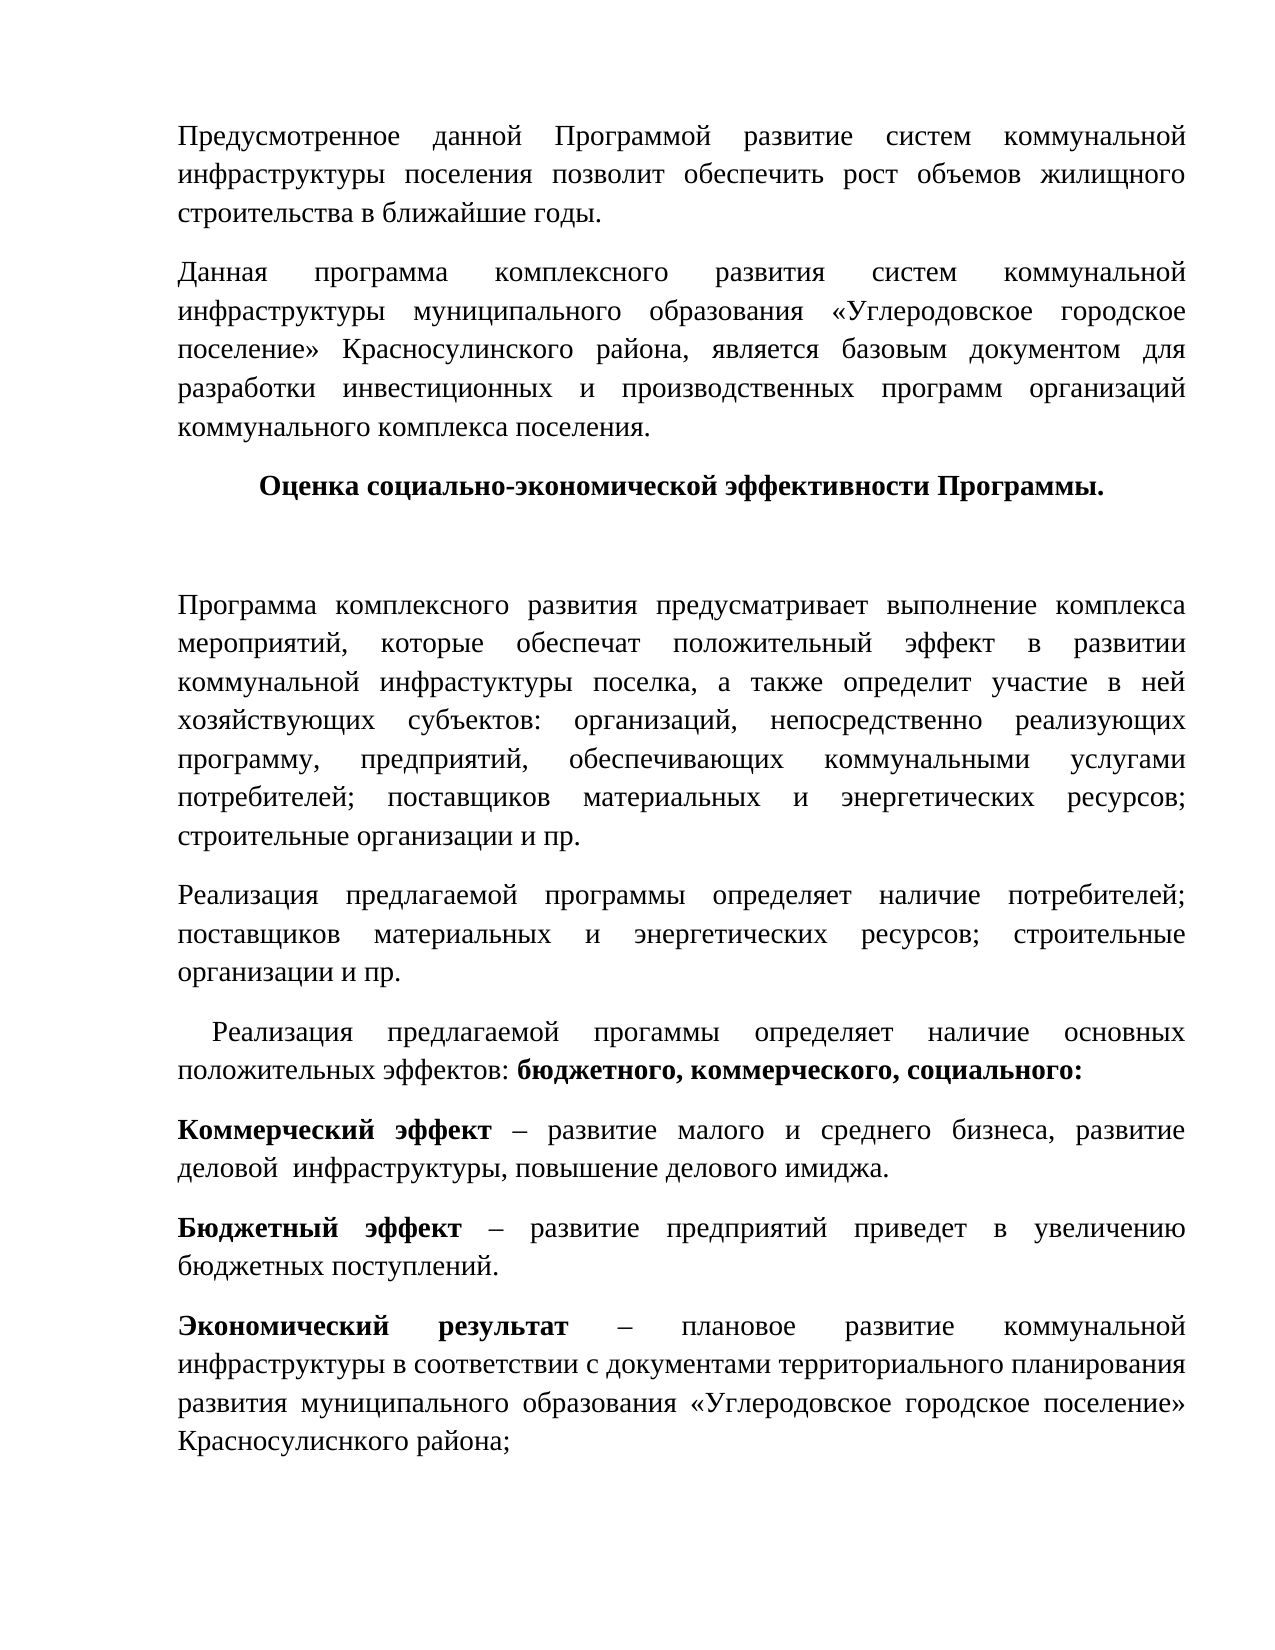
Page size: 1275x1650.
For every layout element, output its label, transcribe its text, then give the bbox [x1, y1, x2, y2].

text Предусмотренное данной Программой развитие систем коммунальной инфраструктуры поселения позволит обеспечить рост объемов жилищного строительства в ближайшие годы. [177, 118, 1186, 229]
text Реализация предлагаемой прогаммы определяет наличие основных положительных эффектов: бюджетного, коммерческого, социального: [177, 1014, 1186, 1086]
text Экономический результат – плановое развитие коммунальной инфраструктуры в соответствии с документами территориального планирования развития муниципального образования «Углеродовское городское поселение» Красносулиснкого района; [177, 1308, 1186, 1457]
text Оценка социально-экономической эффективности Программы. [177, 468, 1186, 502]
text Коммерческий эффект – развитие малого и среднего бизнеса, развитие деловой инфраструктуры, повышение делового имиджа. [177, 1112, 1186, 1184]
text Реализация предлагаемой программы определяет наличие потребителей; поставщиков материальных и энергетических ресурсов; строительные организации и пр. [177, 877, 1186, 988]
text Бюджетный эффект – развитие предприятий приведет в увеличению бюджетных поступлений. [177, 1210, 1186, 1282]
text Данная программа комплексного развития систем коммунальной инфраструктуры муниципального образования «Углеродовское городское поселение» Красносулинского района, является базовым документом для разработки инвестиционных и производственных программ организаций коммунального комплекса поселения. [177, 254, 1186, 442]
text Программа комплексного развития предусматривает выполнение комплекса мероприятий, которые обеспечат положительный эффект в развитии коммунальной инфрастуктуры поселка, а также определит участие в ней хозяйствующих субъектов: организаций, непосредственно реализующих программу, предприятий, обеспечивающих коммунальными услугами потребителей; поставщиков материальных и энергетических ресурсов; строительные организации и пр. [177, 587, 1186, 852]
